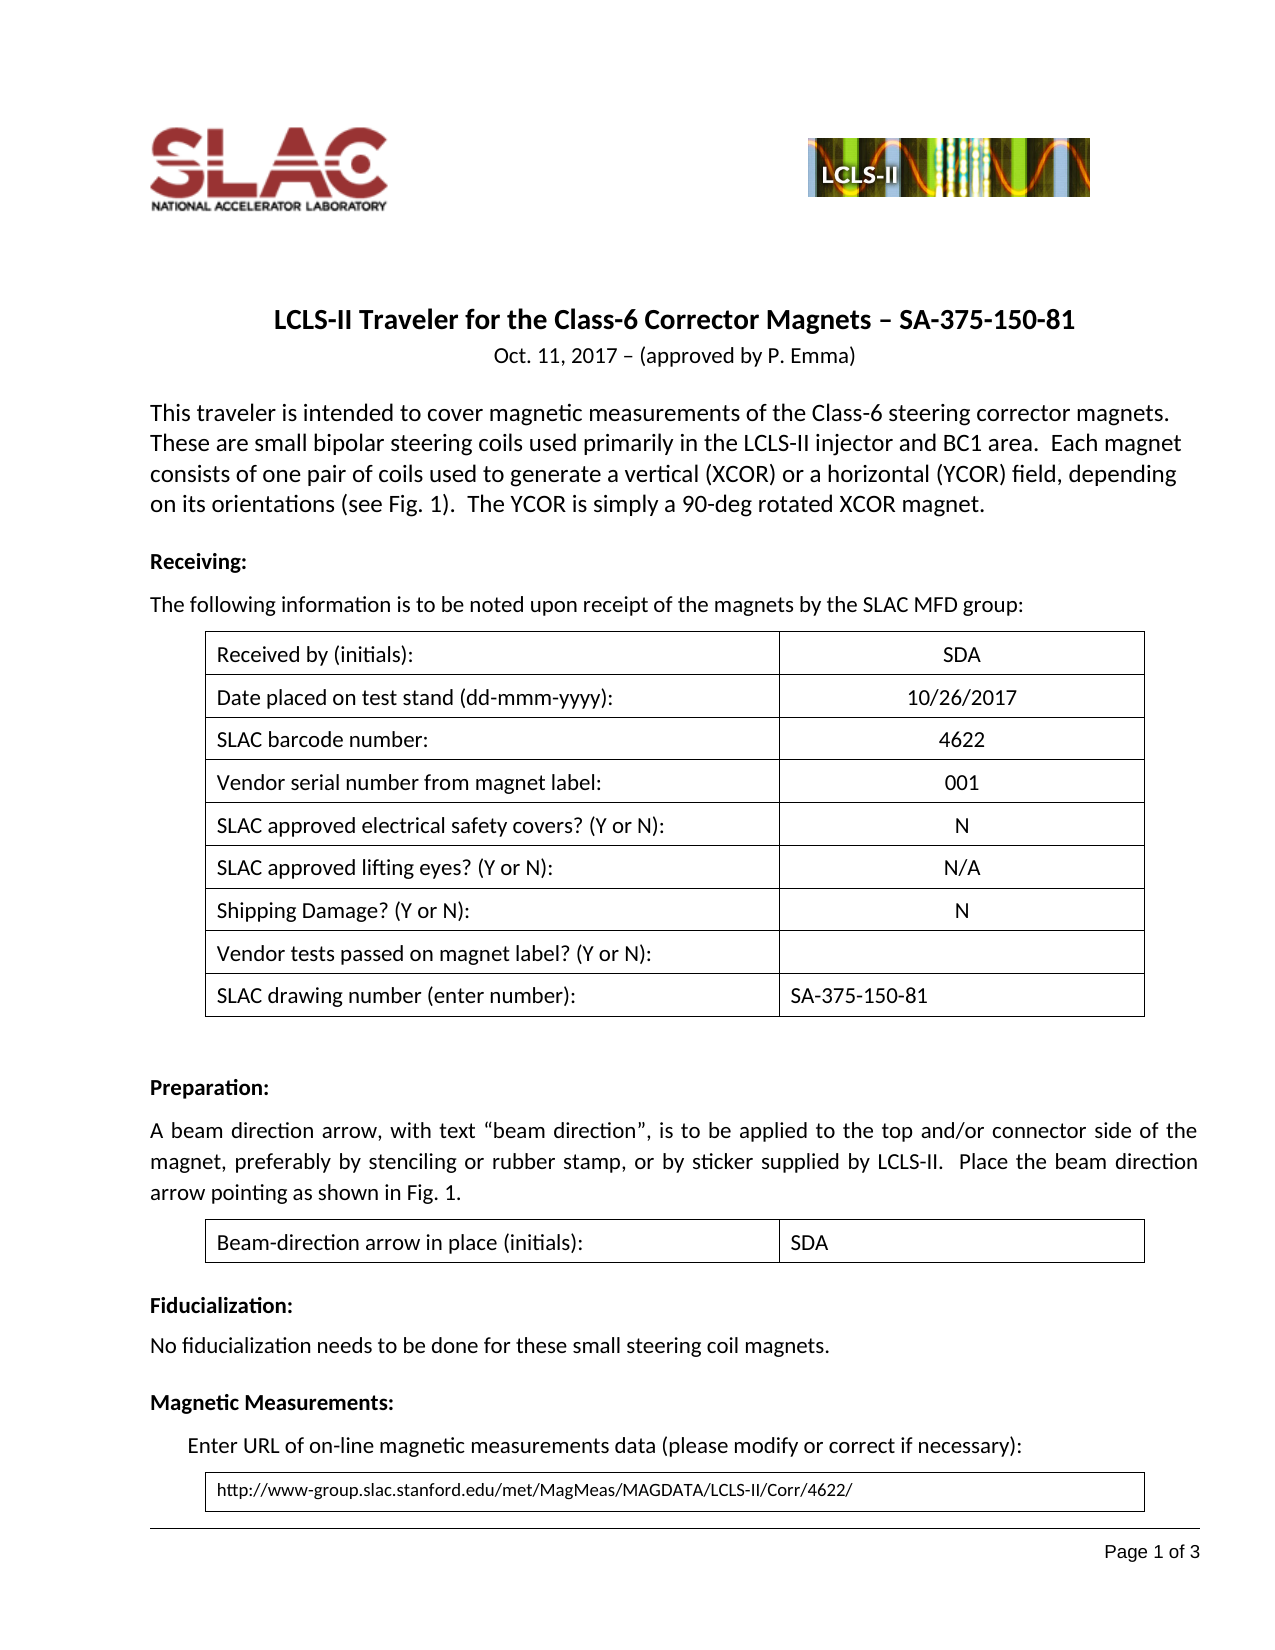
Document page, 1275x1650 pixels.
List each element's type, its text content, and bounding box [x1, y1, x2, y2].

table_cell 001 [780, 760, 1144, 802]
table_cell Vendor serial number from magnet label: [206, 760, 779, 802]
text Magnetic Measurements: [150, 1388, 1200, 1416]
text Preparation: [150, 1073, 1200, 1101]
text This traveler is intended to cover magnetic measurements of the Class-6 steering corrector magnets. These are small bipolar steering coils used primarily in the LCLS-II injector and BC1 area. Each magnet consists of one pair of coils used to generate a vertical (XCOR) or a horizontal (YCOR) field, depending on its orientations (see Fig. 1). The YCOR is simply a 90-deg rotated XCOR magnet. [150, 397, 1200, 519]
table_cell 10/26/2017 [780, 675, 1144, 717]
table_header SDA [780, 1220, 1144, 1262]
table_cell SA-375-150-81 [780, 974, 1144, 1016]
table_header SDA [780, 632, 1144, 674]
table_cell SLAC drawing number (enter number): [206, 974, 779, 1016]
table_cell Date placed on test stand (dd-mmm-yyyy): [206, 675, 779, 717]
text Receiving: [150, 547, 1200, 575]
picture [808, 138, 1090, 197]
table_header http://www-group.slac.stanford.edu/met/MagMeas/MAGDATA/LCLS-II/Corr/4622/ [206, 1473, 1144, 1511]
text Fiducialization: [150, 1291, 1200, 1319]
text No fiducialization needs to be done for these small steering coil magnets. [150, 1332, 1200, 1360]
subtitle LCLS-II Traveler for the Class-6 Corrector Magnets – SA-375-150-81 [150, 301, 1200, 337]
table_cell 4622 [780, 718, 1144, 759]
table_cell N/A [780, 846, 1144, 887]
picture [142, 96, 398, 240]
text Oct. 11, 2017 – (approved by P. Emma) [150, 341, 1200, 369]
text The following information is to be noted upon receipt of the magnets by the SLAC MFD group: [150, 587, 1200, 619]
table_header Received by (initials): [206, 632, 779, 674]
table_header Beam-direction arrow in place (initials): [206, 1220, 779, 1262]
table_cell SLAC approved electrical safety covers? (Y or N): [206, 803, 779, 845]
table_cell N [780, 803, 1144, 845]
table_cell SLAC approved lifting eyes? (Y or N): [206, 846, 779, 887]
text Enter URL of on-line magnetic measurements data (please modify or correct if necessary): [187, 1428, 1200, 1459]
table_cell Shipping Damage? (Y or N): [206, 889, 779, 930]
table_cell [780, 931, 1144, 973]
table_cell N [780, 889, 1144, 930]
text A beam direction arrow, with text “beam direction”, is to be applied to the top and/or connector side of the magnet, preferably by stenciling or rubber stamp, or by sticker supplied by LCLS-II. Place the beam direction arrow pointing as shown in Fig. 1. [150, 1113, 1200, 1207]
table_cell SLAC barcode number: [206, 718, 779, 759]
table_cell Vendor tests passed on magnet label? (Y or N): [206, 931, 779, 973]
